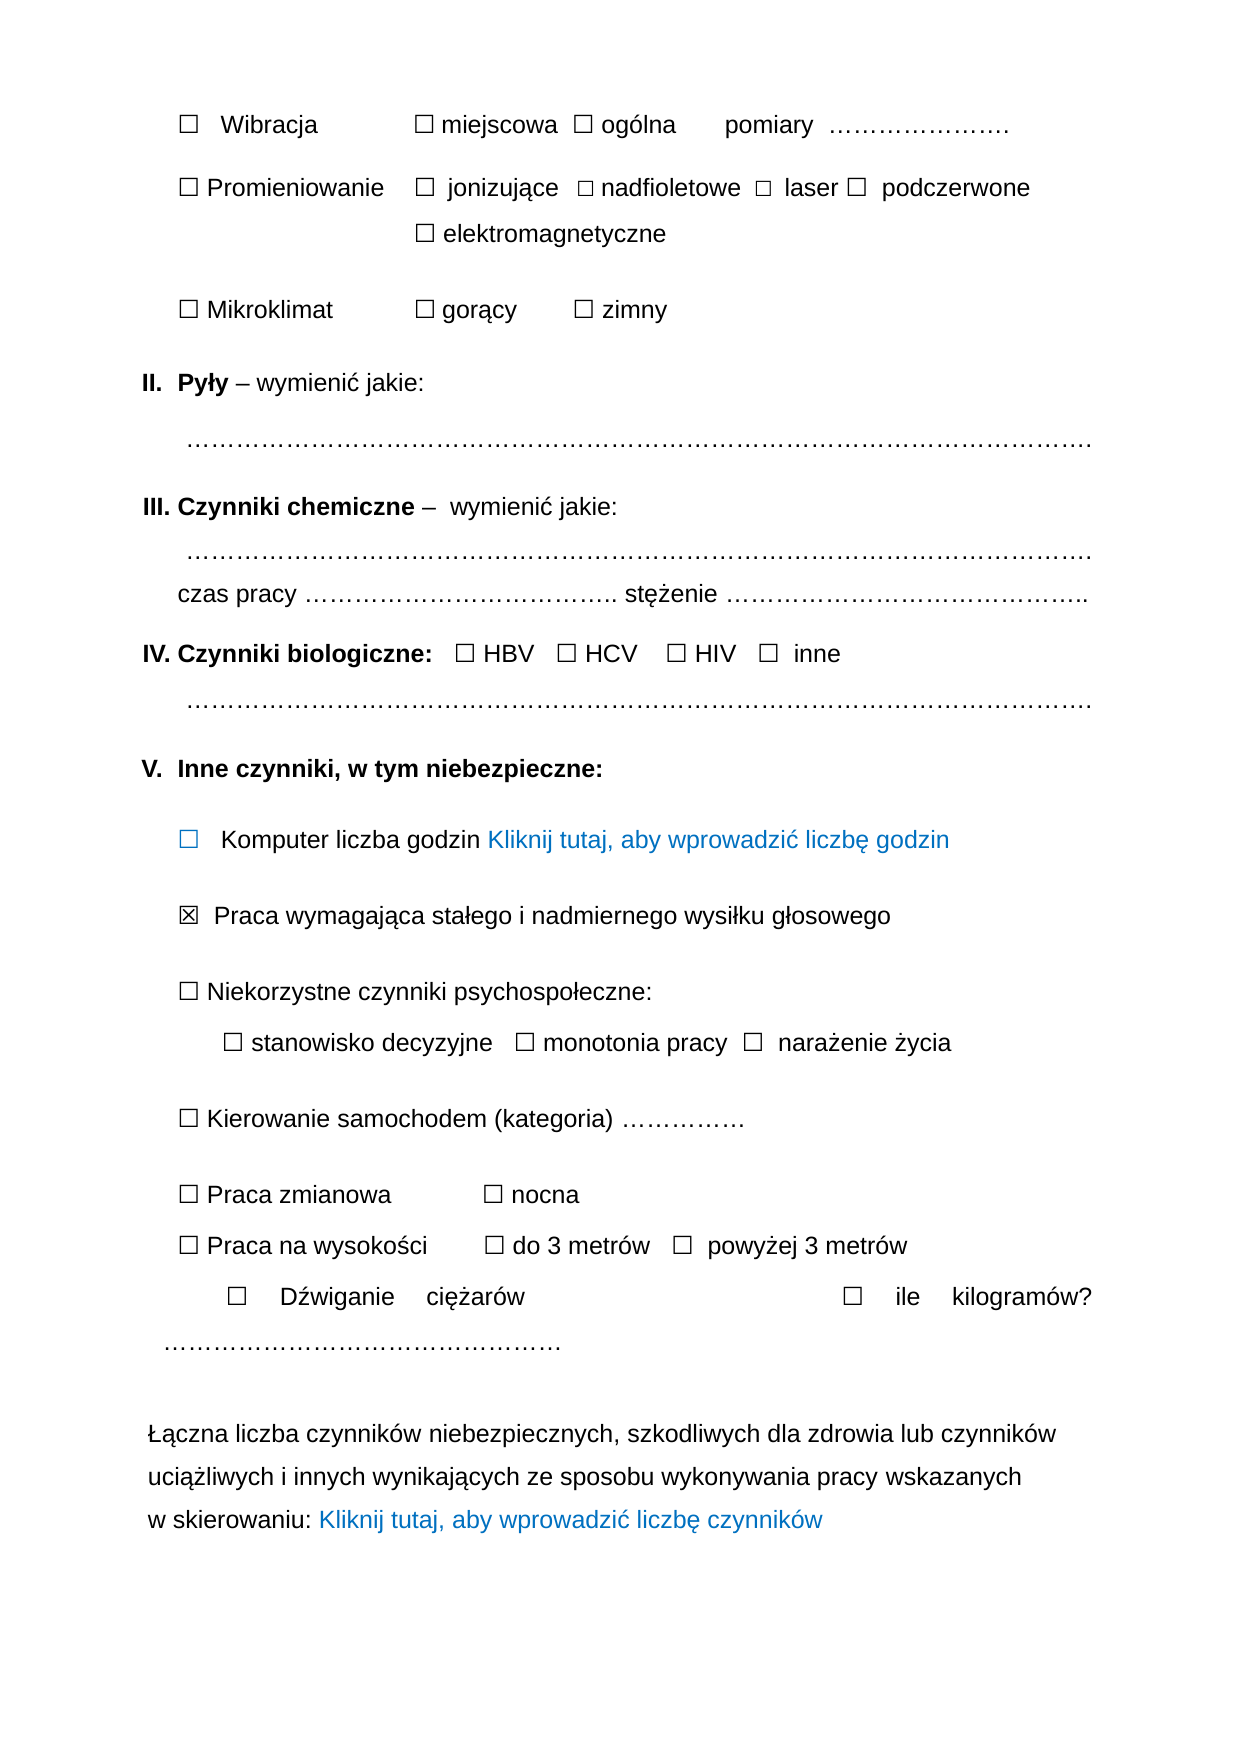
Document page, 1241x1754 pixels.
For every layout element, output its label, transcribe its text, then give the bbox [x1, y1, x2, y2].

list Pyły – wymienić jakie: [162, 368, 546, 397]
text Dźwiganie ciężarów ile kilogramów? [162, 1279, 1092, 1356]
text Łączna liczba czynników niebezpiecznych, szkodliwych dla zdrowia lub czynników uciążliwych i innych wynikających ze sposobu wykonywania pracy wskazanych [148, 1419, 1092, 1491]
text Wibracja miejscowa ogólna pomiary [148, 106, 1092, 140]
text stanowisko decyzyjne monotonia pracy narażenie życia [222, 1025, 1092, 1059]
text Praca wymagająca stałego i nadmiernego wysiłku głosowego [148, 898, 1092, 932]
text w skierowaniu: [148, 1505, 1092, 1534]
text Kierowanie samochodem (kategoria) [177, 1101, 1092, 1135]
text czas pracy stężenie [177, 579, 1092, 608]
text Praca na wysokości do 3 metrów powyżej 3 metrów [148, 1228, 1092, 1262]
text Promieniowanie jonizujące nadfioletowe laser podczerwone elektromagnetyczne [177, 170, 1092, 250]
list Inne czynniki, w tym niebezpieczne: [162, 753, 1092, 782]
list Czynniki biologiczne: HBV HCV HIV inne [170, 636, 1092, 669]
list Czynniki chemiczne – wymienić jakie: [170, 492, 649, 521]
text Mikroklimat gorący zimny [177, 292, 1092, 326]
text Praca zmianowa nocna [148, 1177, 1092, 1211]
text Komputer liczba godzin [177, 822, 1092, 856]
text Niekorzystne czynniki psychospołeczne: [177, 974, 1092, 1008]
